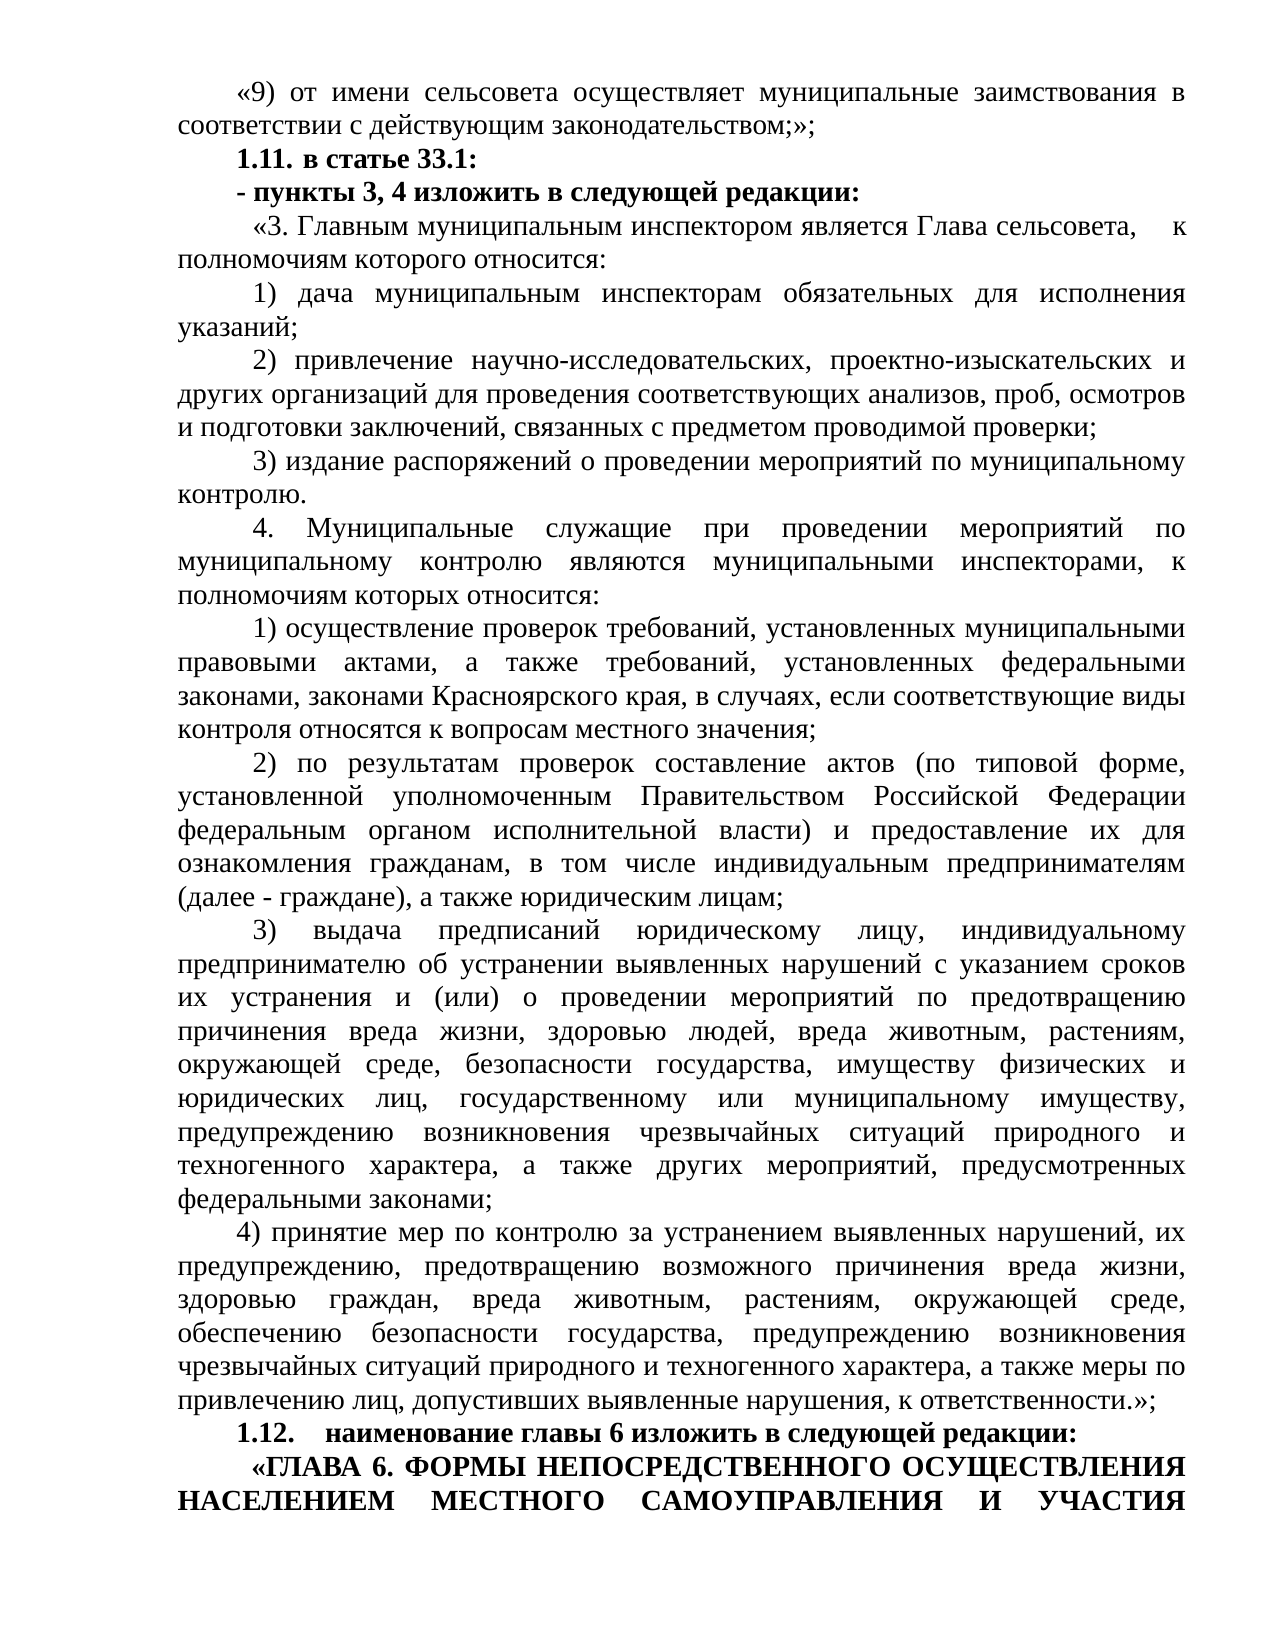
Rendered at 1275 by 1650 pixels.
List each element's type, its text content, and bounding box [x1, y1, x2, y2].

text 2) по результатам проверок составление актов (по типовой форме, установленной уполномоченным Правительством Российской Федерации федеральным органом исполнительной власти) и предоставление их для ознакомления гражданам, в том числе индивидуальным предпринимателям (далее - граждане), а также юридическим лицам; [177, 745, 1186, 912]
text 2) привлечение научно-исследовательских, проектно-изыскательских и других организаций для проведения соответствующих анализов, проб, осмотров и подготовки заключений, связанных с предметом проводимой проверки; [177, 342, 1186, 443]
text 4) принятие мер по контролю за устранением выявленных нарушений, их предупреждению, предотвращению возможного причинения вреда жизни, здоровью граждан, вреда животным, растениям, окружающей среде, обеспечению безопасности государства, предупреждению возникновения чрезвычайных ситуаций природного и техногенного характера, а также меры по привлечению лиц, допустивших выявленные нарушения, к ответственности.»; [177, 1214, 1186, 1416]
text «9) от имени сельсовета осуществляет муниципальные заимствования в соответствии с действующим законодательством;»; [177, 74, 1186, 141]
text 3) издание распоряжений о проведении мероприятий по муниципальному контролю. [177, 443, 1186, 510]
list наименование главы 6 изложить в следующей редакции: [177, 1416, 1186, 1449]
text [177, 1449, 1186, 1516]
text «3. Главным муниципальным инспектором является Глава сельсовета, к полномочиям которого относится: [177, 208, 1186, 275]
text 4. Муниципальные служащие при проведении мероприятий по муниципальному контролю являются муниципальными инспекторами, к полномочиям которых относится: [177, 510, 1186, 611]
text 1) осуществление проверок требований, установленных муниципальными правовыми актами, а также требований, установленных федеральными законами, законами Красноярского края, в случаях, если соответствующие виды контроля относятся к вопросам местного значения; [177, 611, 1186, 745]
text 1) дача муниципальным инспекторам обязательных для исполнения указаний; [177, 275, 1186, 342]
text - пункты 3, 4 изложить в следующей редакции: [236, 174, 1186, 208]
list в статье 33.1: [177, 141, 1186, 174]
text 3) выдача предписаний юридическому лицу, индивидуальному предпринимателю об устранении выявленных нарушений с указанием сроков их устранения и (или) о проведении мероприятий по предотвращению причинения вреда жизни, здоровью людей, вреда животным, растениям, окружающей среде, безопасности государства, имуществу физических и юридических лиц, государственному или муниципальному имуществу, предупреждению возникновения чрезвычайных ситуаций природного и техногенного характера, а также других мероприятий, предусмотренных федеральными законами; [177, 912, 1186, 1214]
